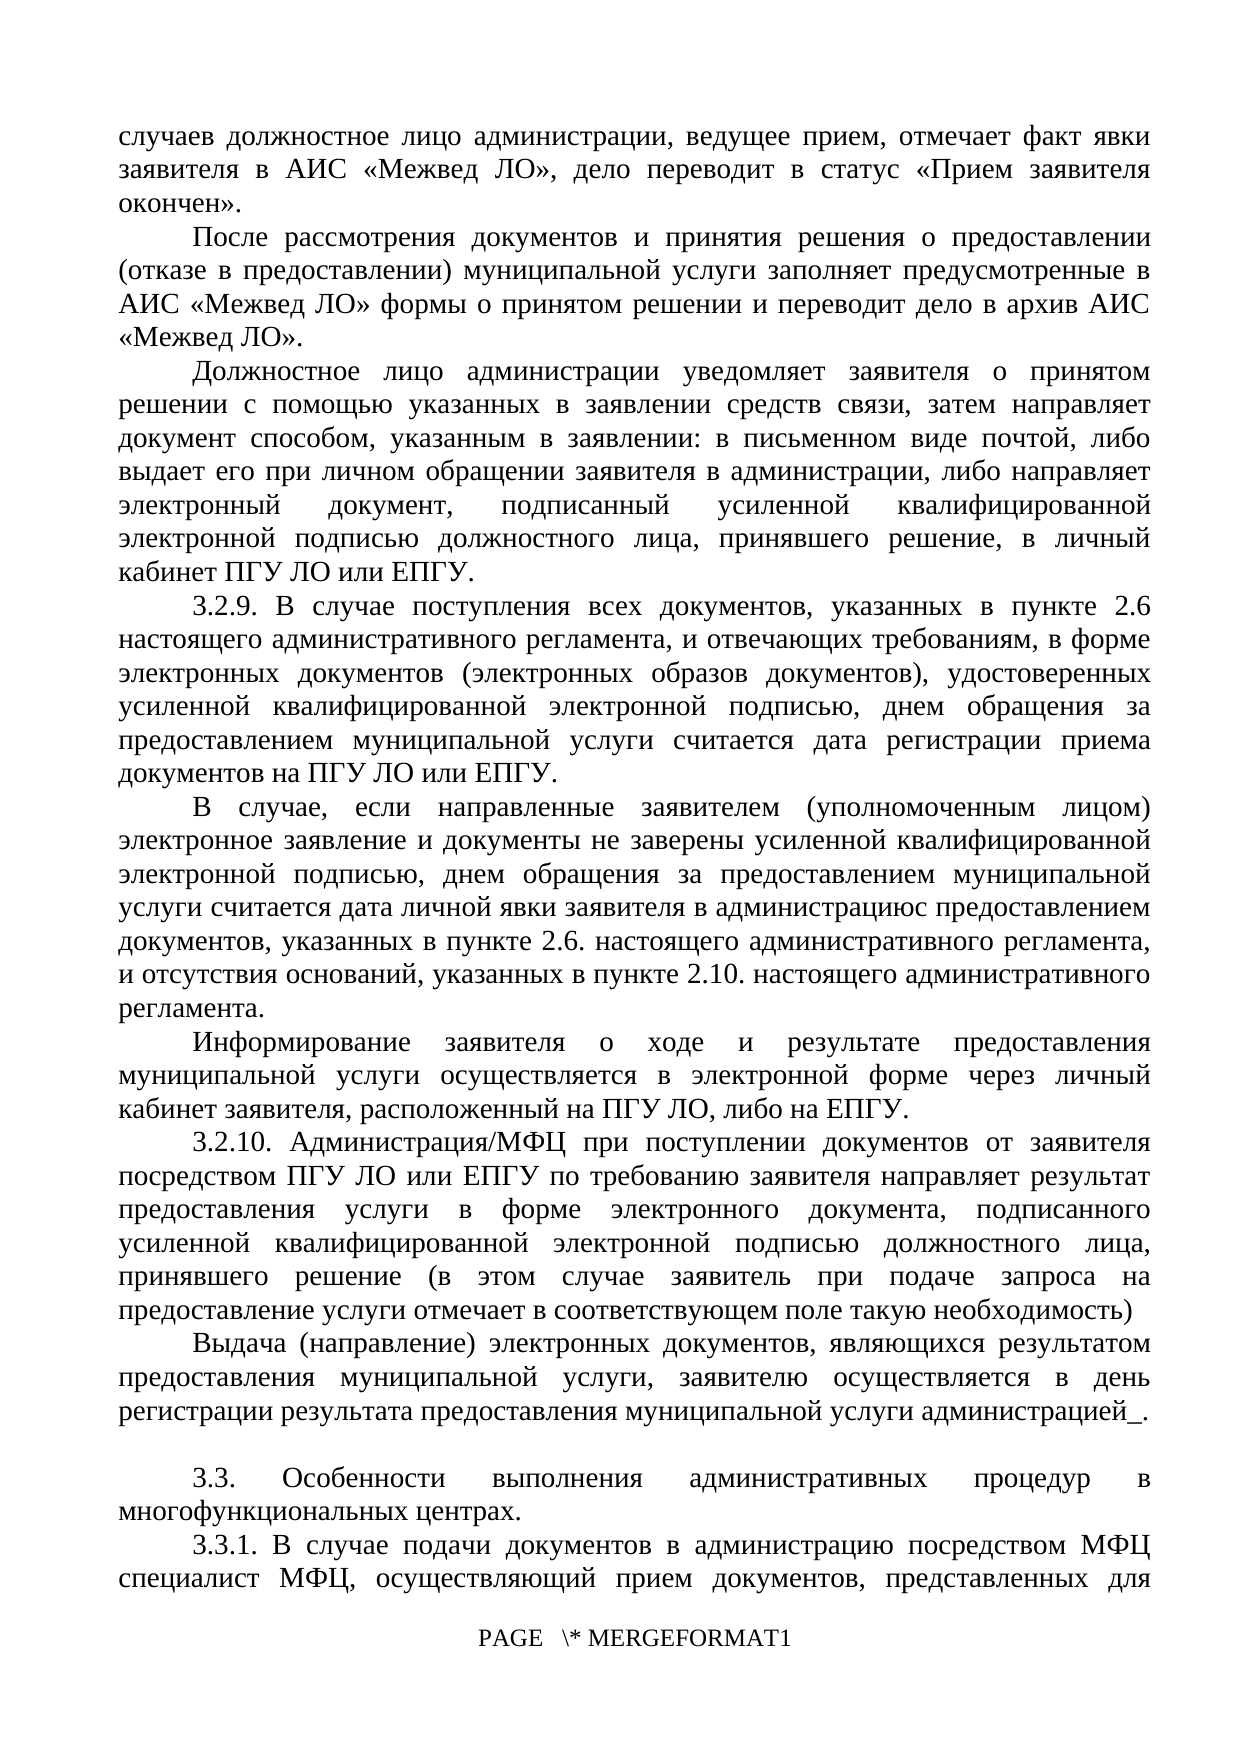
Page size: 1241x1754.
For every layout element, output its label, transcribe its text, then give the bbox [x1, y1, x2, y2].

text После рассмотрения документов и принятия решения о предоставлении (отказе в предоставлении) муниципальной услуги заполняет предусмотренные в АИС «Межвед ЛО» формы о принятом решении и переводит дело в архив АИС «Межвед ЛО». [118, 219, 1152, 353]
text Выдача (направление) электронных документов, являющихся результатом предоставления муниципальной услуги, заявителю осуществляется в день регистрации результата предоставления муниципальной услуги администрацией_. [118, 1326, 1152, 1426]
text В случае, если направленные заявителем (уполномоченным лицом) электронное заявление и документы не заверены усиленной квалифицированной электронной подписью, днем обращения за предоставлением муниципальной услуги считается дата личной явки заявителя в администрациюс предоставлением документов, указанных в пункте 2.6. настоящего административного регламента, и отсутствия оснований, указанных в пункте 2.10. настоящего административного регламента. [118, 789, 1152, 1024]
text 3.2.10. Администрация/МФЦ при поступлении документов от заявителя посредством ПГУ ЛО или ЕПГУ по требованию заявителя направляет результат предоставления услуги в форме электронного документа, подписанного усиленной квалифицированной электронной подписью должностного лица, принявшего решение (в этом случае заявитель при подаче запроса на предоставление услуги отмечает в соответствующем поле такую необходимость) [118, 1124, 1152, 1326]
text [118, 1527, 1152, 1594]
text Должностное лицо администрации уведомляет заявителя о принятом решении с помощью указанных в заявлении средств связи, затем направляет документ способом, указанным в заявлении: в письменном виде почтой, либо выдает его при личном обращении заявителя в администрации, либо направляет электронный документ, подписанный усиленной квалифицированной электронной подписью должностного лица, принявшего решение, в личный кабинет ПГУ ЛО или ЕПГУ. [118, 353, 1152, 588]
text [118, 118, 1152, 219]
text 3.3. Особенности выполнения административных процедур в многофункциональных центрах. [118, 1460, 1152, 1527]
text Информирование заявителя о ходе и результате предоставления муниципальной услуги осуществляется в электронной форме через личный кабинет заявителя, расположенный на ПГУ ЛО, либо на ЕПГУ. [118, 1024, 1152, 1124]
text 3.2.9. В случае поступления всех документов, указанных в пункте 2.6 настоящего административного регламента, и отвечающих требованиям, в форме электронных документов (электронных образов документов), удостоверенных усиленной квалифицированной электронной подписью, днем обращения за предоставлением муниципальной услуги считается дата регистрации приема документов на ПГУ ЛО или ЕПГУ. [118, 588, 1152, 789]
